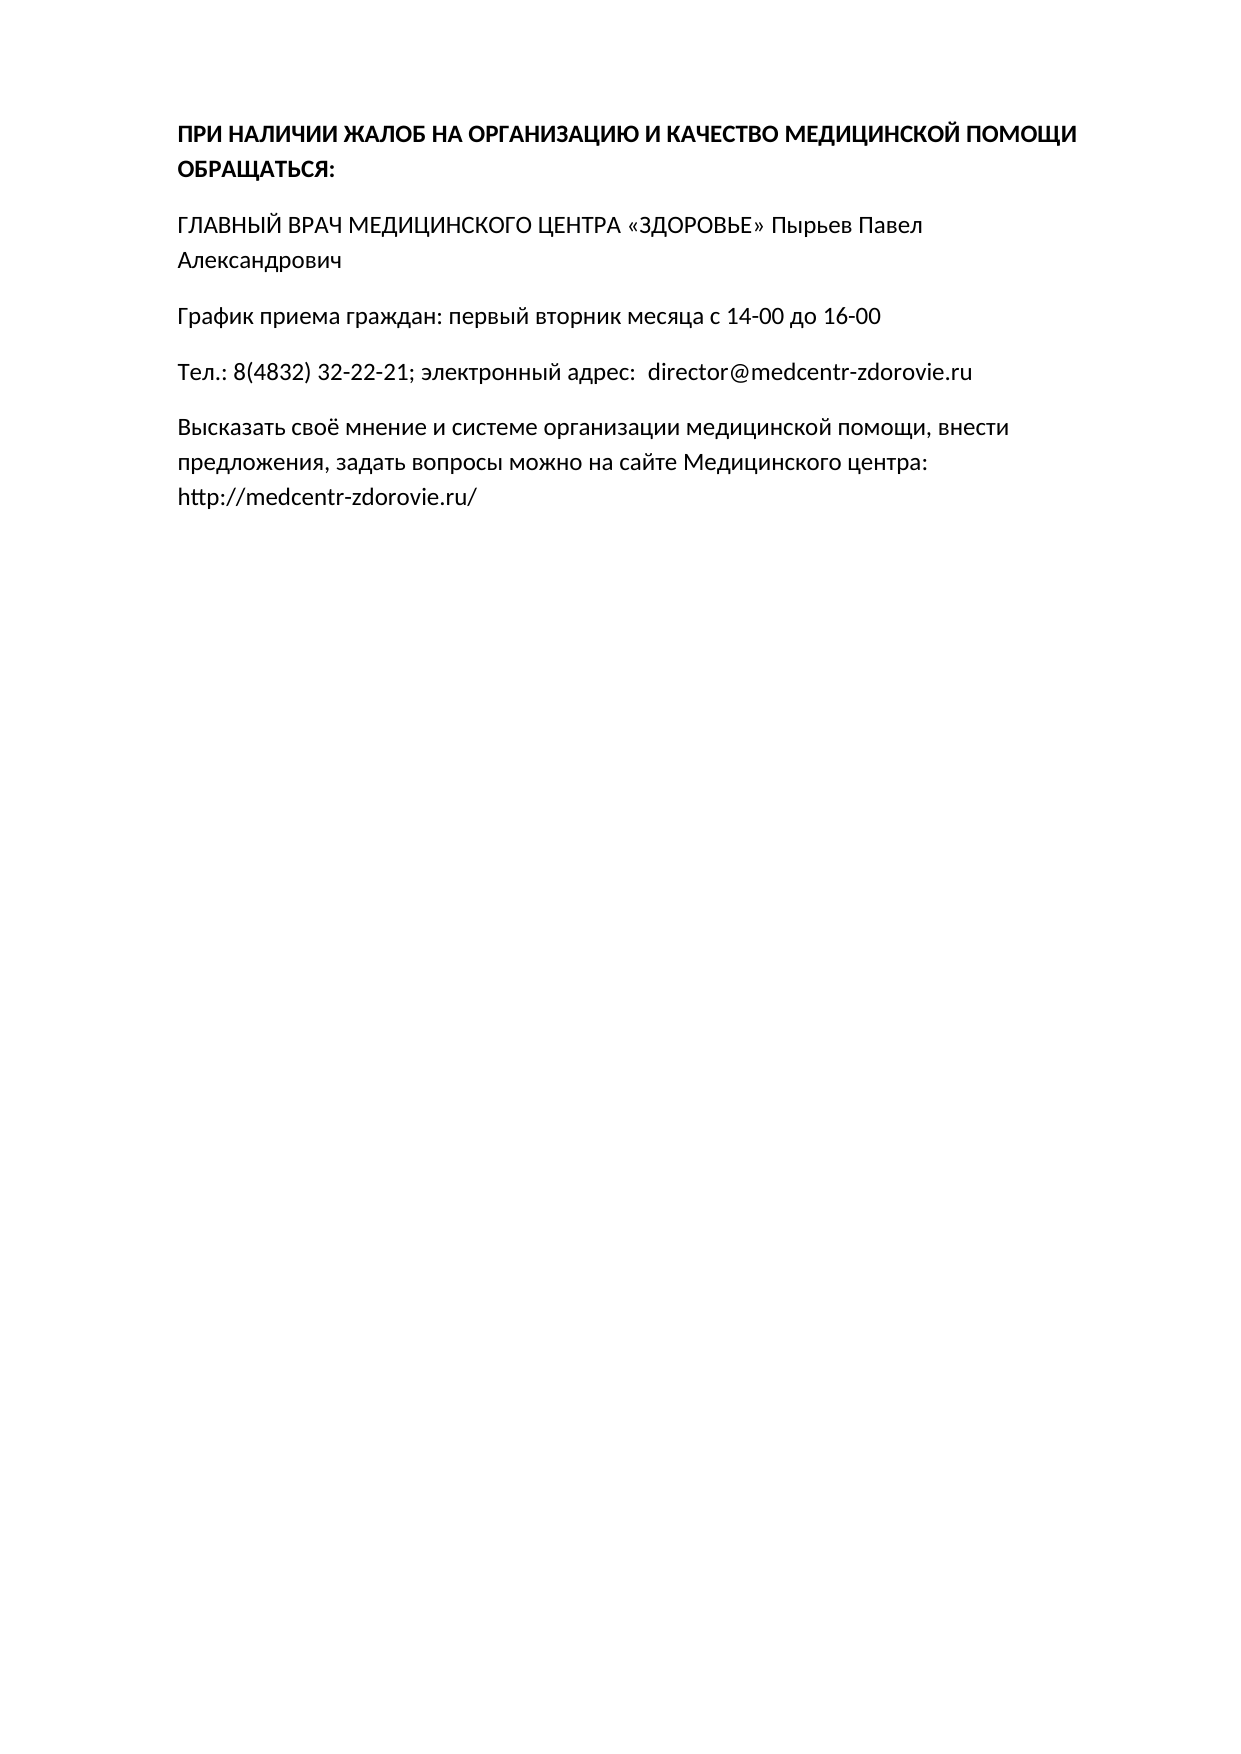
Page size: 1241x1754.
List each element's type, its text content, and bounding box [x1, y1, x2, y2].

text ПРИ НАЛИЧИИ ЖАЛОБ НА ОРГАНИЗАЦИЮ И КАЧЕСТВО МЕДИЦИНСКОЙ ПОМОЩИ ОБРАЩАТЬСЯ: [177, 118, 1093, 184]
text Тел.: 8(4832) 32-22-21; электронный адрес: director@medcentr-zdorovie.ru [177, 356, 1093, 386]
text График приема граждан: первый вторник месяца с 14-00 до 16-00 [177, 300, 1093, 330]
text ГЛАВНЫЙ ВРАЧ МЕДИЦИНСКОГО ЦЕНТРА «ЗДОРОВЬЕ» Пырьев Павел Александрович [177, 209, 1093, 274]
text Высказать своё мнение и системе организации медицинской помощи, внести предложения, задать вопросы можно на сайте Медицинского центра: http://medcentr-zdorovie.ru/ [177, 411, 1093, 512]
